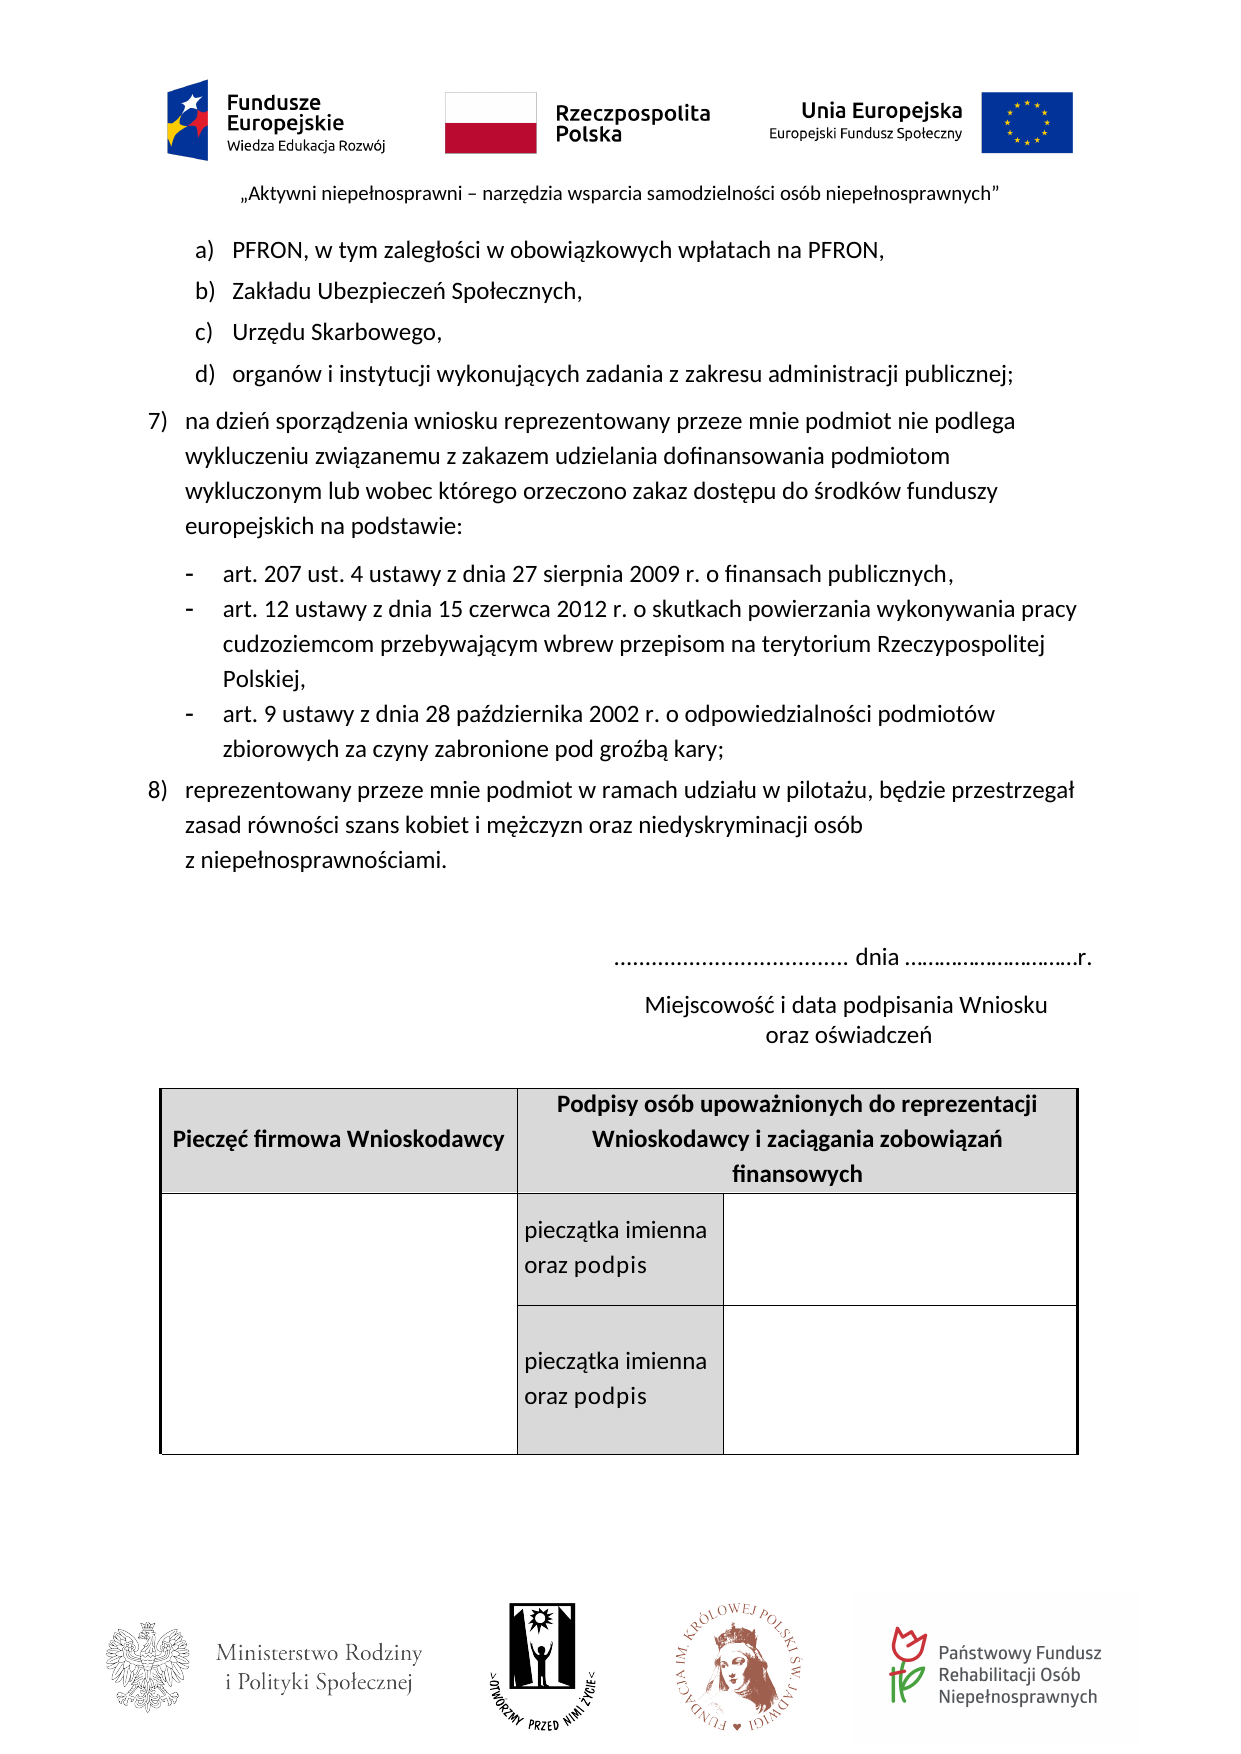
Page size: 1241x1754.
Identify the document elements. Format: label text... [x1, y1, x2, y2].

table_header Pieczęć firmowa Wnioskodawcy [162, 1089, 517, 1192]
list art. 12 ustawy z dnia 15 czerwca 2012 r. o skutkach powierzania wykonywania pracy cudzoziemcom przebywającym wbrew przepisom na terytorium Rzeczypospolitej Polskiej, [185, 593, 1093, 693]
picture [106, 1622, 423, 1713]
table_cell [724, 1194, 1076, 1305]
table_cell pieczątka imienna oraz podpis [518, 1194, 723, 1305]
list Zakładu Ubezpieczeń Społecznych, [195, 275, 1093, 306]
list reprezentowany przeze mnie podmiot w ramach udziału w pilotażu, będzie przestrzegał zasad równości szans kobiet i mężczyzn oraz niedyskryminacji osób z niepełnosprawnościami. [148, 774, 1093, 874]
list art. 207 ust. 4 ustawy z dnia 27 sierpnia 2009 r. o finansach publicznych, [185, 558, 1093, 588]
table_cell pieczątka imienna oraz podpis [518, 1306, 723, 1454]
text dnia …………………………r. [148, 941, 1093, 972]
picture [851, 1591, 1139, 1743]
list PFRON, w tym zaległości w obowiązkowych wpłatach na PFRON, [195, 234, 1093, 264]
list na dzień sporządzenia wniosku reprezentowany przeze mnie podmiot nie podlega wykluczeniu związanemu z zakazem udzielania dofinansowania podmiotom wykluczonym lub wobec którego orzeczono zakaz dostępu do środków funduszy europejskich na podstawie: [148, 405, 1093, 541]
table_header Podpisy osób upoważnionych do reprezentacji Wnioskodawcy i zaciągania zobowiązań finansowych [518, 1089, 1076, 1192]
list Urzędu Skarbowego, [195, 316, 1093, 347]
list art. 9 ustawy z dnia 28 października 2002 r. o odpowiedzialności podmiotów zbiorowych za czyny zabronione pod groźbą kary; [185, 698, 1093, 763]
list organów i instytucji wykonujących zadania z zakresu administracji publicznej; [195, 358, 1093, 388]
table_cell [724, 1306, 1076, 1454]
picture [147, 59, 1093, 181]
picture [489, 1603, 596, 1731]
table_cell [162, 1194, 517, 1454]
picture [675, 1603, 803, 1731]
text Miejscowość i data podpisania Wniosku oraz oświadczeń [605, 989, 1093, 1050]
